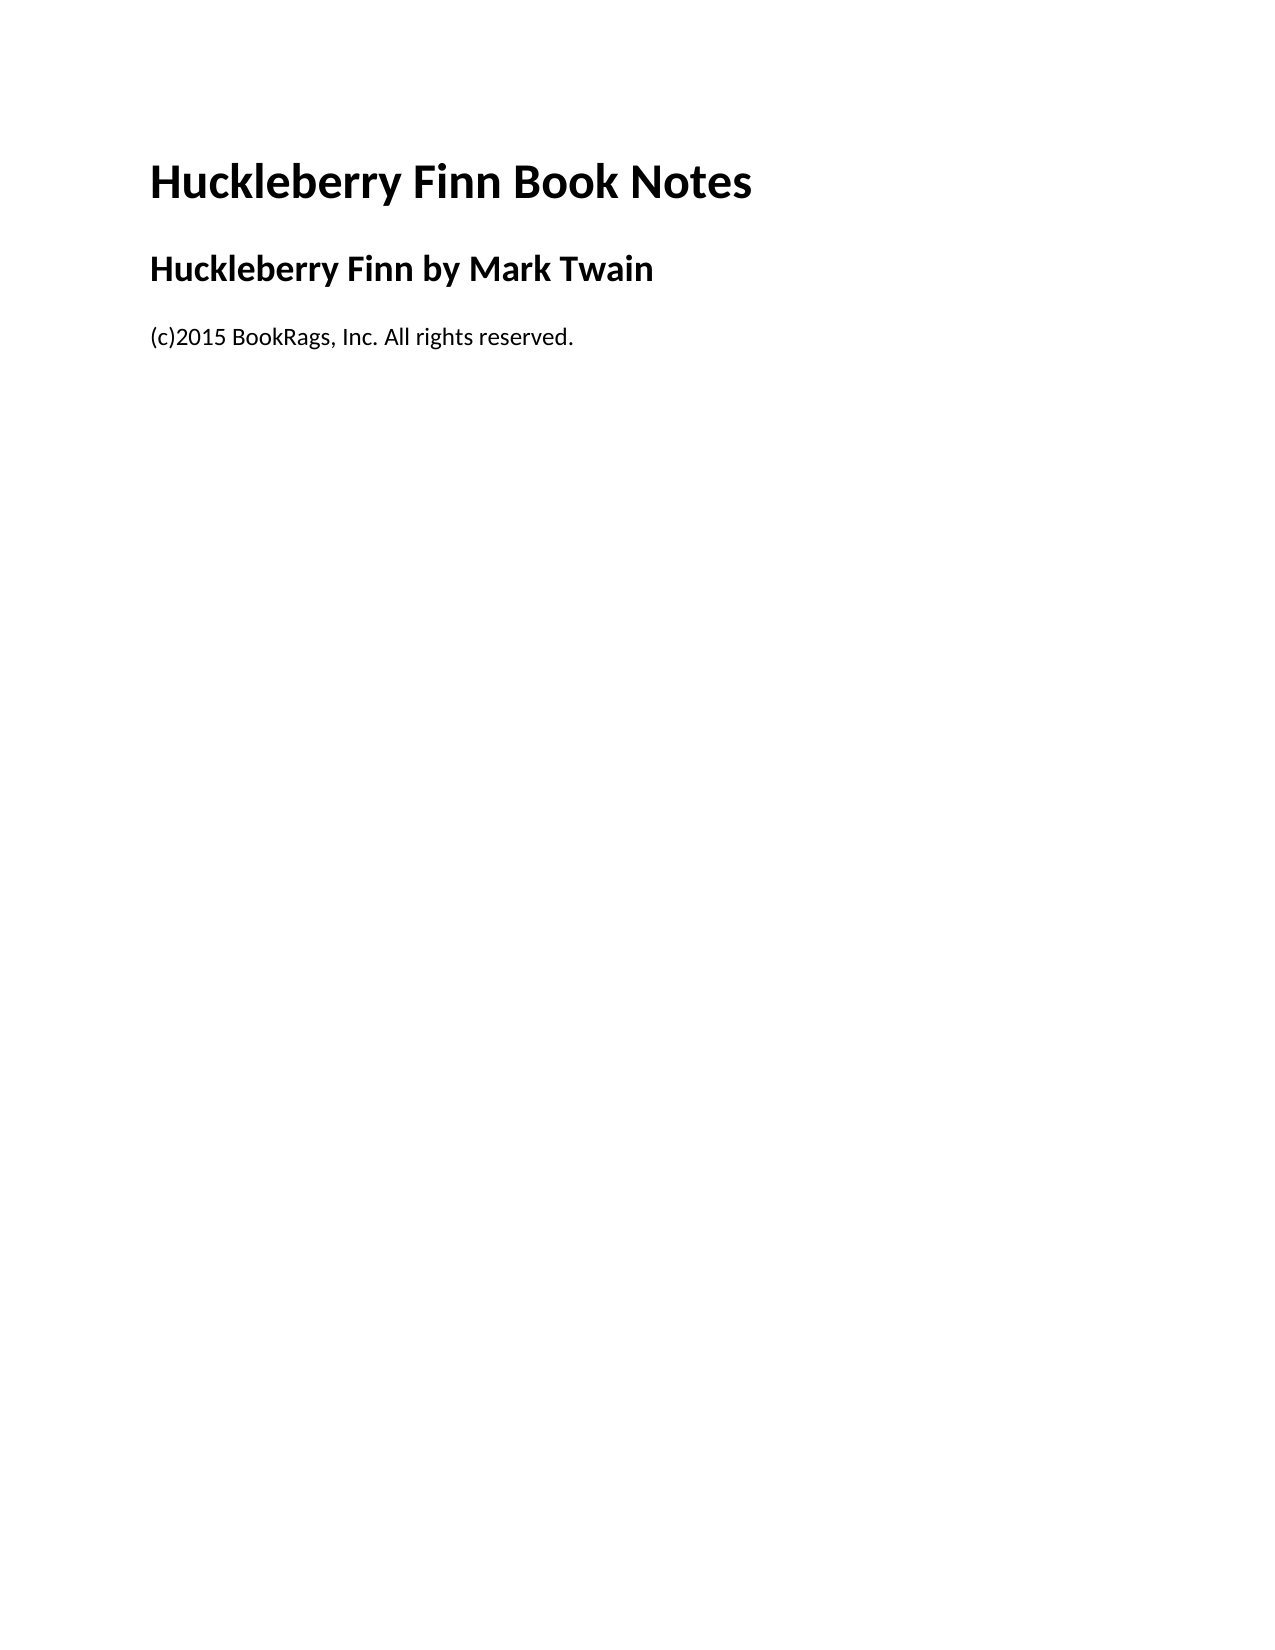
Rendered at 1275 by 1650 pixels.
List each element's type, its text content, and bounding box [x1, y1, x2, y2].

text (c)2015 BookRags, Inc. All rights reserved. [150, 322, 1125, 352]
text Huckleberry Finn by Mark Twain [150, 244, 1125, 290]
text Huckleberry Finn Book Notes [150, 150, 1125, 211]
